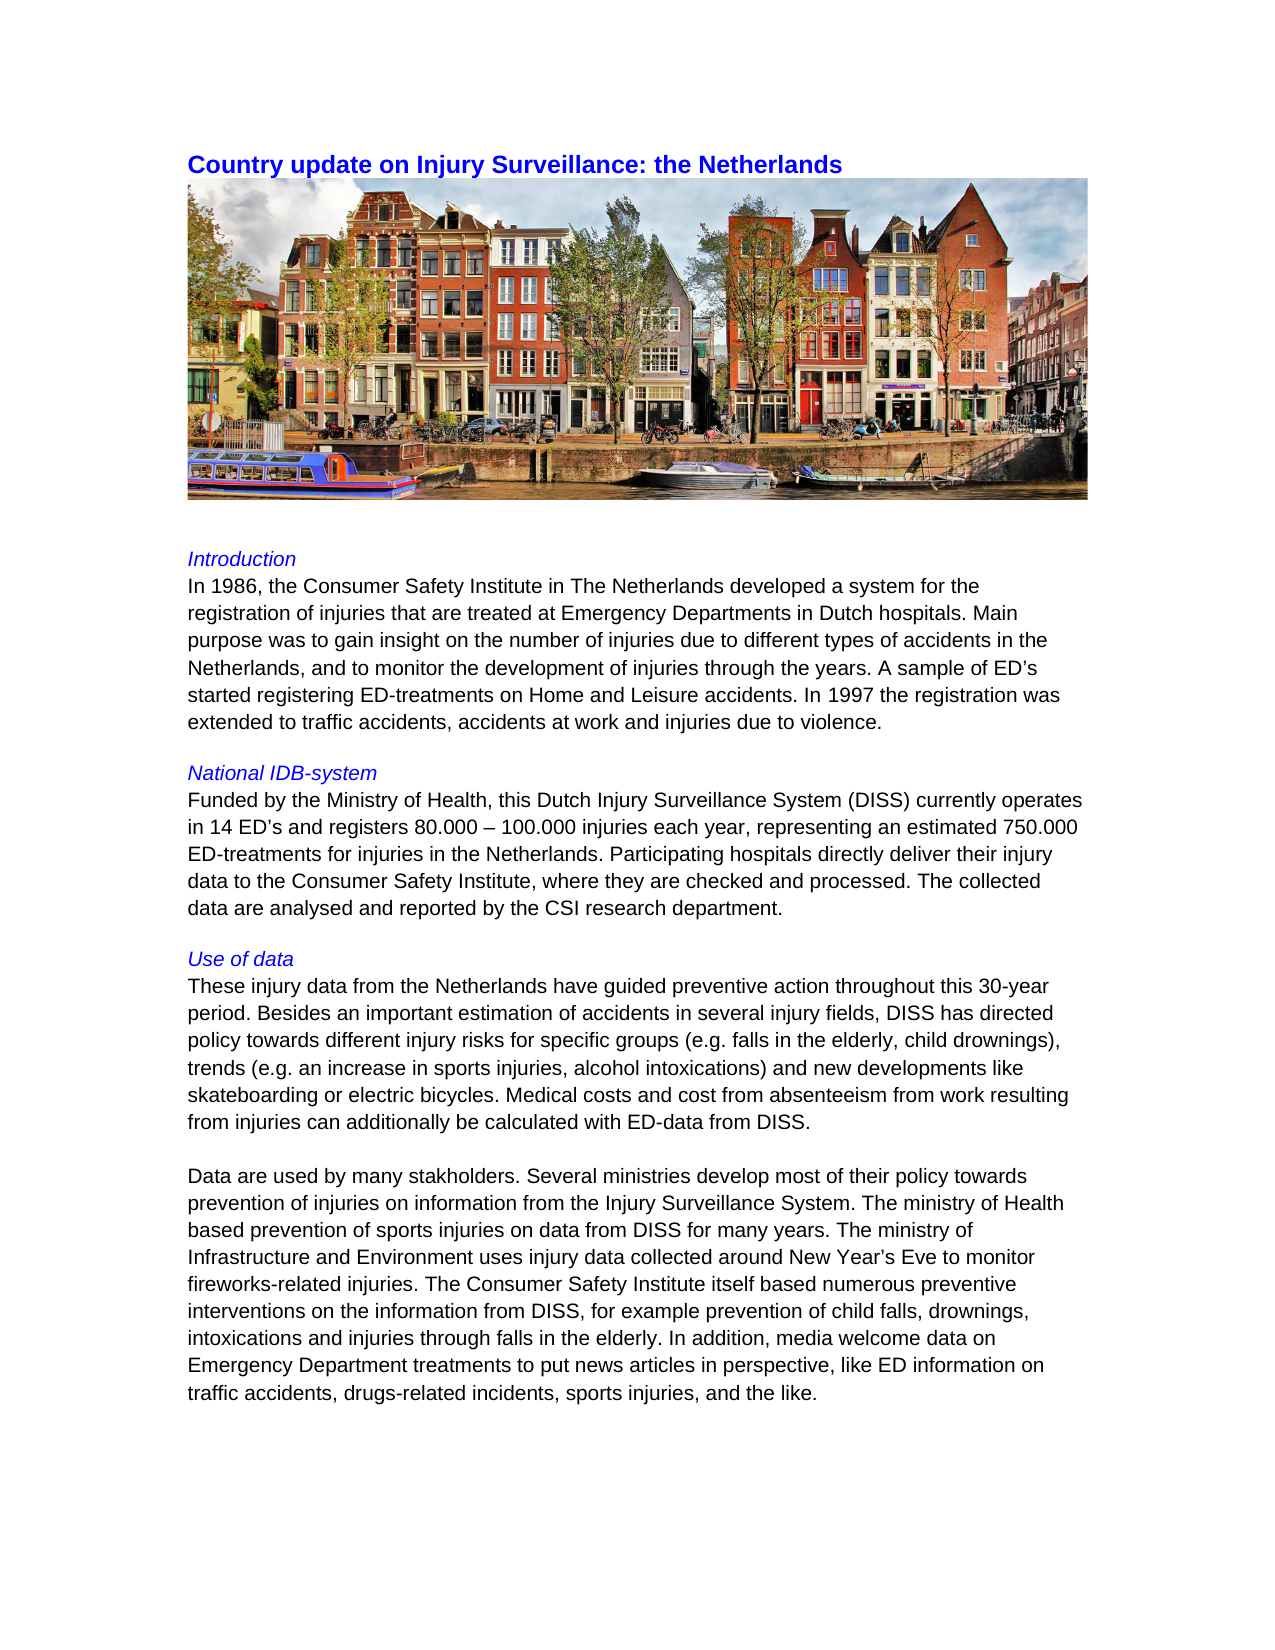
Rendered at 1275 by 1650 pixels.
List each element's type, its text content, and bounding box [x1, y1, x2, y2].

text These injury data from the Netherlands have guided preventive action throughout this 30-year period. Besides an important estimation of accidents in several injury fields, DISS has directed policy towards different injury risks for specific groups (e.g. falls in the elderly, child drownings), trends (e.g. an increase in sports injuries, alcohol intoxications) and new developments like skateboarding or electric bicycles. Medical costs and cost from absenteeism from work resulting from injuries can additionally be calculated with ED-data from DISS. [187, 971, 1087, 1133]
text Introduction [187, 547, 1087, 571]
text Use of data [187, 947, 1087, 971]
text In 1986, the Consumer Safety Institute in The Netherlands developed a system for the registration of injuries that are treated at Emergency Departments in Dutch hospitals. Main purpose was to gain insight on the number of injuries due to different types of accidents in the Netherlands, and to monitor the development of injuries through the years. A sample of ED’s started registering ED-treatments on Home and Leisure accidents. In 1997 the registration was extended to traffic accidents, accidents at work and injuries due to violence. [187, 571, 1087, 733]
text National IDB-system [187, 761, 1087, 784]
text Data are used by many stakholders. Several ministries develop most of their policy towards prevention of injuries on information from the Injury Surveillance System. The ministry of Health based prevention of sports injuries on data from DISS for many years. The ministry of Infrastructure and Environment uses injury data collected around New Year’s Eve to monitor fireworks-related injuries. The Consumer Safety Institute itself based numerous preventive interventions on the information from DISS, for example prevention of child falls, drownings, intoxications and injuries through falls in the elderly. In addition, media welcome data on Emergency Department treatments to put news articles in perspective, like ED information on traffic accidents, drugs-related incidents, sports injuries, and the like. [187, 1161, 1087, 1404]
picture [187, 178, 1088, 500]
text Funded by the Ministry of Health, this Dutch Injury Surveillance System (DISS) currently operates in 14 ED’s and registers 80.000 – 100.000 injuries each year, representing an estimated 750.000 ED-treatments for injuries in the Netherlands. Participating hospitals directly deliver their injury data to the Consumer Safety Institute, where they are checked and processed. The collected data are analysed and reported by the CSI research department. [187, 784, 1087, 920]
text Country update on Injury Surveillance: the Netherlands [187, 150, 1087, 178]
